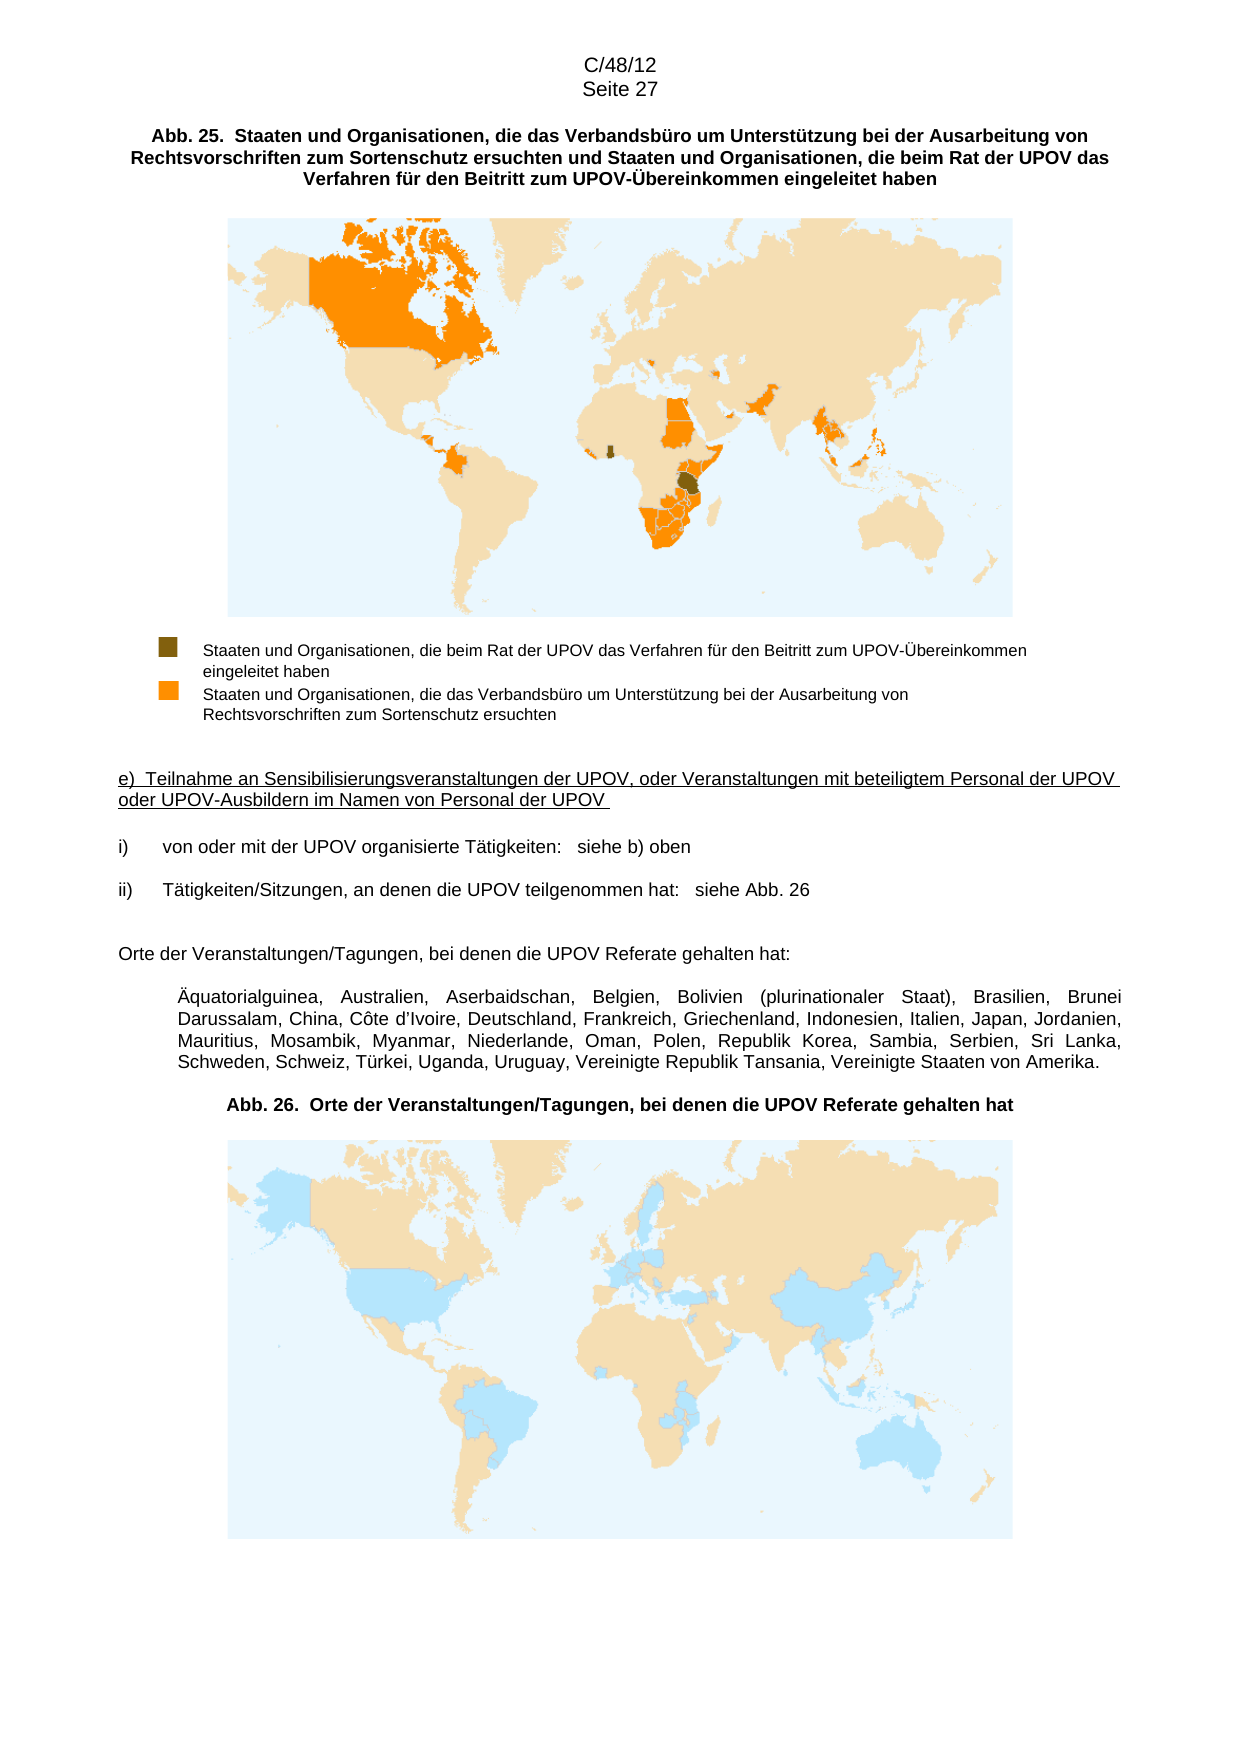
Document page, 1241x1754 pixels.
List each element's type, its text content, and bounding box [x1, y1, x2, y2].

picture [158, 637, 178, 657]
subtitle Abb. 26. Orte der Veranstaltungen/Tagungen, bei denen die UPOV Referate gehalten hat [118, 1094, 1122, 1116]
text Staaten und Organisationen, die beim Rat der UPOV das Verfahren für den Beitritt zum UPOV-Übereinkommen eingeleitet haben [158, 638, 1045, 681]
subtitle Abb. 25. Staaten und Organisationen, die das Verbandsbüro um Unterstützung bei der Ausarbeitung von Rechtsvorschriften zum Sortenschutz ersuchten und Staaten und Organisationen, die beim Rat der UPOV das Verfahren für den Beitritt zum UPOV-Übereinkommen eingeleitet haben [118, 125, 1122, 190]
text Orte der Veranstaltungen/Tagungen, bei denen die UPOV Referate gehalten hat: [118, 943, 1122, 965]
picture [158, 681, 179, 700]
picture [227, 214, 1013, 617]
text i) von oder mit der UPOV organisierte Tätigkeiten: siehe b) oben [118, 835, 1122, 857]
text ii) Tätigkeiten/Sitzungen, an denen die UPOV teilgenommen hat: siehe Abb. 26 [118, 878, 1122, 900]
subtitle e) Teilnahme an Sensibilisierungsveranstaltungen der UPOV, oder Veranstaltungen mit beteiligtem Personal der UPOV oder UPOV-Ausbildern im Namen von Personal der UPOV [118, 767, 1122, 810]
text Staaten und Organisationen, die das Verbandsbüro um Unterstützung bei der Ausarbeitung von Rechtsvorschriften zum Sortenschutz ersuchten [158, 681, 1045, 724]
picture [227, 1140, 1013, 1539]
text Äquatorialguinea, Australien, Aserbaidschan, Belgien, Bolivien (plurinationaler Staat), Brasilien, Brunei Darussalam, China, Côte d’Ivoire, Deutschland, Frankreich, Griechenland, Indonesien, Italien, Japan, Jordanien, Mauritius, Mosambik, Myanmar, Niederlande, Oman, Polen, Republik Korea, Sambia, Serbien, Sri Lanka, Schweden, Schweiz, Türkei, Uganda, Uruguay, Vereinigte Republik Tansania, Vereinigte Staaten von Amerika. [177, 986, 1122, 1073]
